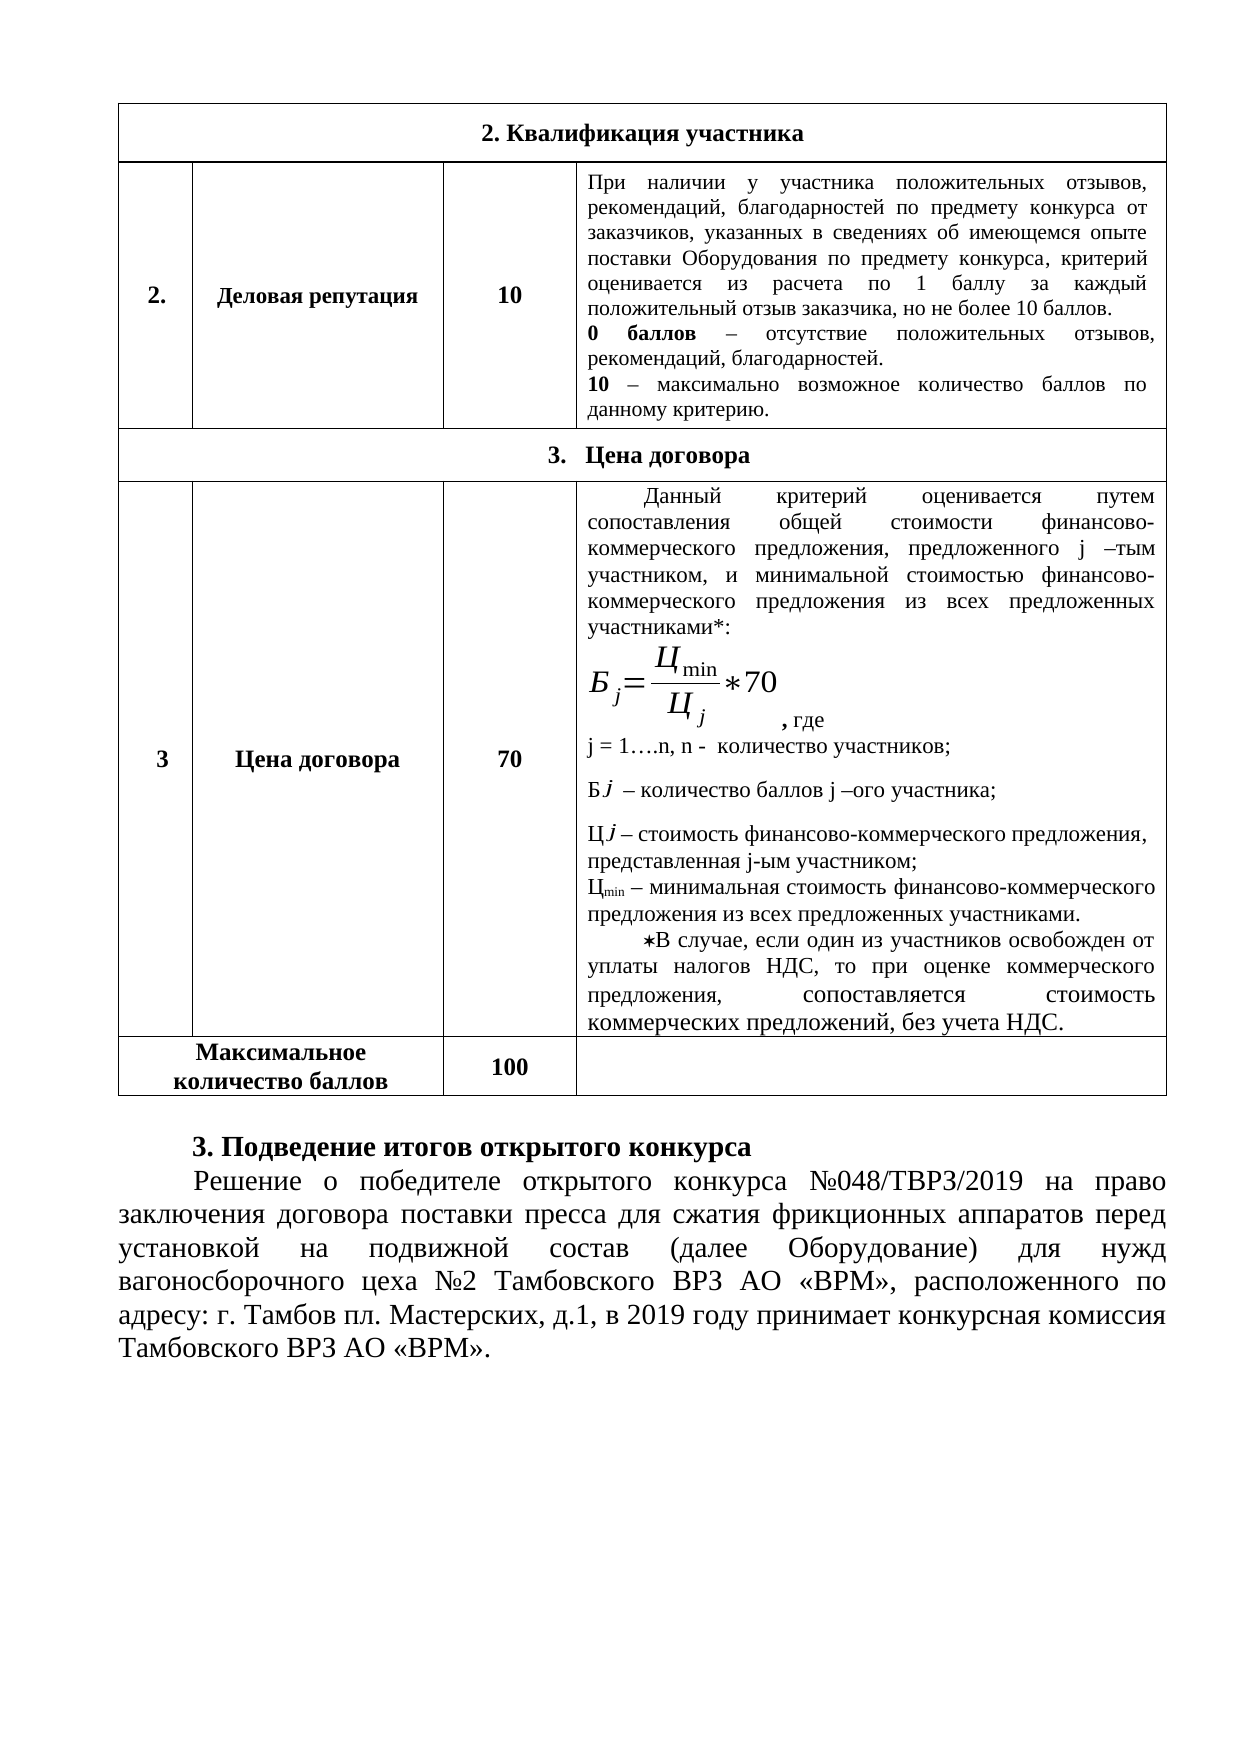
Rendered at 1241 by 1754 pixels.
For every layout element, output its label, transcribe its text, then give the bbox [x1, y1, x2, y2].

text Решение о победителе открытого конкурса №048/ТВРЗ/2019 на право заключения договора поставки пресса для сжатия фрикционных аппаратов перед установкой на подвижной состав (далее Оборудование) для нужд вагоносборочного цеха №2 Тамбовского ВРЗ АО «ВРМ», расположенного по адресу: г. Тамбов пл. Мастерских, д.1, в 2019 году принимает конкурсная комиссия Тамбовского ВРЗ АО «ВРМ». [118, 1163, 1167, 1364]
table_cell Максимальное количество баллов [119, 1037, 443, 1095]
text 3. Подведение итогов открытого конкурса [118, 1129, 1167, 1163]
table_cell 3 [119, 482, 192, 1036]
table_cell [577, 1037, 1166, 1095]
table_cell Цена договора [119, 429, 1166, 481]
table_cell 10 [444, 163, 576, 427]
table_cell 2. [119, 163, 192, 427]
table_cell 2. Квалификация участника [119, 104, 1166, 161]
table_cell 100 [444, 1037, 576, 1095]
table_cell Данный критерий оценивается путем сопоставления общей стоимости финансово-коммерческого предложения, предложенного j –тым участником, и минимальной стоимостью финансово-коммерческого предложения из всех предложенных участниками*: , где j = 1….n, n - количество участников; Б – количество баллов j –ого участника; Ц– стоимость финансово-коммерческого предложения, представленная j-ым участником; Цmin – минимальная стоимость финансово-коммерческого предложения из всех предложенных участниками. В случае, если один из участников освобожден от уплаты налогов НДС, то при оценке коммерческого предложения, сопоставляется стоимость коммерческих предложений, без учета НДС. [577, 482, 1166, 1036]
table_cell При наличии у участника положительных отзывов, рекомендаций, благодарностей по предмету конкурса от заказчиков, указанных в сведениях об имеющемся опыте поставки Оборудования по предмету конкурса, критерий оценивается из расчета по 1 баллу за каждый положительный отзыв заказчика, но не более 10 баллов. 0 баллов – отсутствие положительных отзывов, рекомендаций, благодарностей. 10 – максимально возможное количество баллов по данному критерию. [577, 163, 1166, 427]
table_cell Деловая репутация [193, 163, 443, 427]
table_cell 70 [444, 482, 576, 1036]
table_cell Цена договора [193, 482, 443, 1036]
